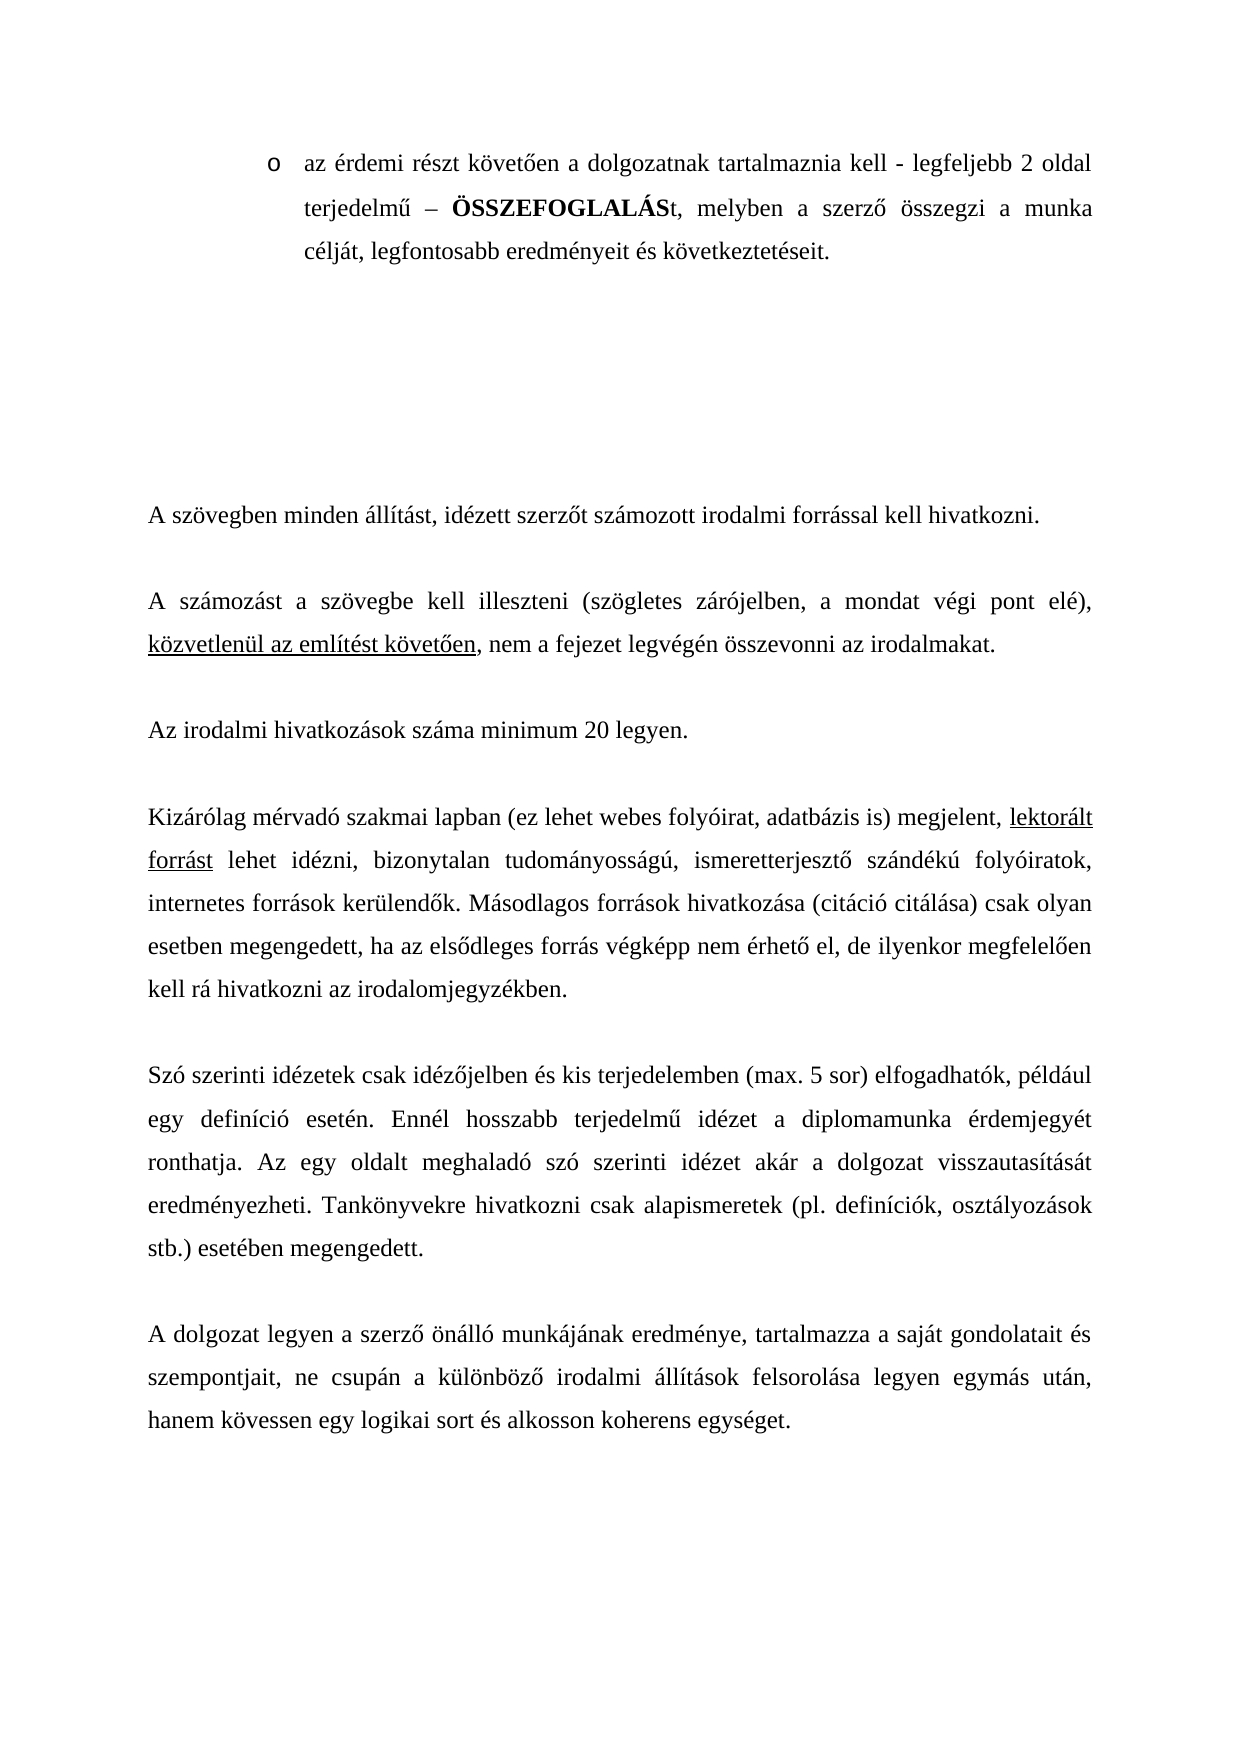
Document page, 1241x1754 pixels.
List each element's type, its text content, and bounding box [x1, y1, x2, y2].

text A szövegben minden állítást, idézett szerzőt számozott irodalmi forrással kell hivatkozni. [148, 500, 1093, 529]
list az érdemi részt követően a dolgozatnak tartalmaznia kell - legfeljebb 2 oldal terjedelmű – ÖSSZEFOGLALÁSt, melyben a szerző összegzi a munka célját, legfontosabb eredményeit és következtetéseit. [266, 148, 1093, 265]
text A számozást a szövegbe kell illeszteni (szögletes zárójelben, a mondat végi pont elé), közvetlenül az említést követően, nem a fejezet legvégén összevonni az irodalmakat. [148, 586, 1093, 658]
text Kizárólag mérvadó szakmai lapban (ez lehet webes folyóirat, adatbázis is) megjelent, lektorált forrást lehet idézni, bizonytalan tudományosságú, ismeretterjesztő szándékú folyóiratok, internetes források kerülendők. Másodlagos források hivatkozása (citáció citálása) csak olyan esetben megengedett, ha az elsődleges forrás végképp nem érhető el, de ilyenkor megfelelően kell rá hivatkozni az irodalomjegyzékben. [148, 802, 1093, 1003]
text A dolgozat legyen a szerző önálló munkájának eredménye, tartalmazza a saját gondolatait és szempontjait, ne csupán a különböző irodalmi állítások felsorolása legyen egymás után, hanem kövessen egy logikai sort és alkosson koherens egységet. [148, 1319, 1093, 1434]
text Az irodalmi hivatkozások száma minimum 20 legyen. [148, 716, 1093, 744]
text Szó szerinti idézetek csak idézőjelben és kis terjedelemben (max. 5 sor) elfogadhatók, például egy definíció esetén. Ennél hosszabb terjedelmű idézet a diplomamunka érdemjegyét ronthatja. Az egy oldalt meghaladó szó szerinti idézet akár a dolgozat visszautasítását eredményezheti. Tankönyvekre hivatkozni csak alapismeretek (pl. definíciók, osztályozások stb.) esetében megengedett. [148, 1061, 1093, 1262]
